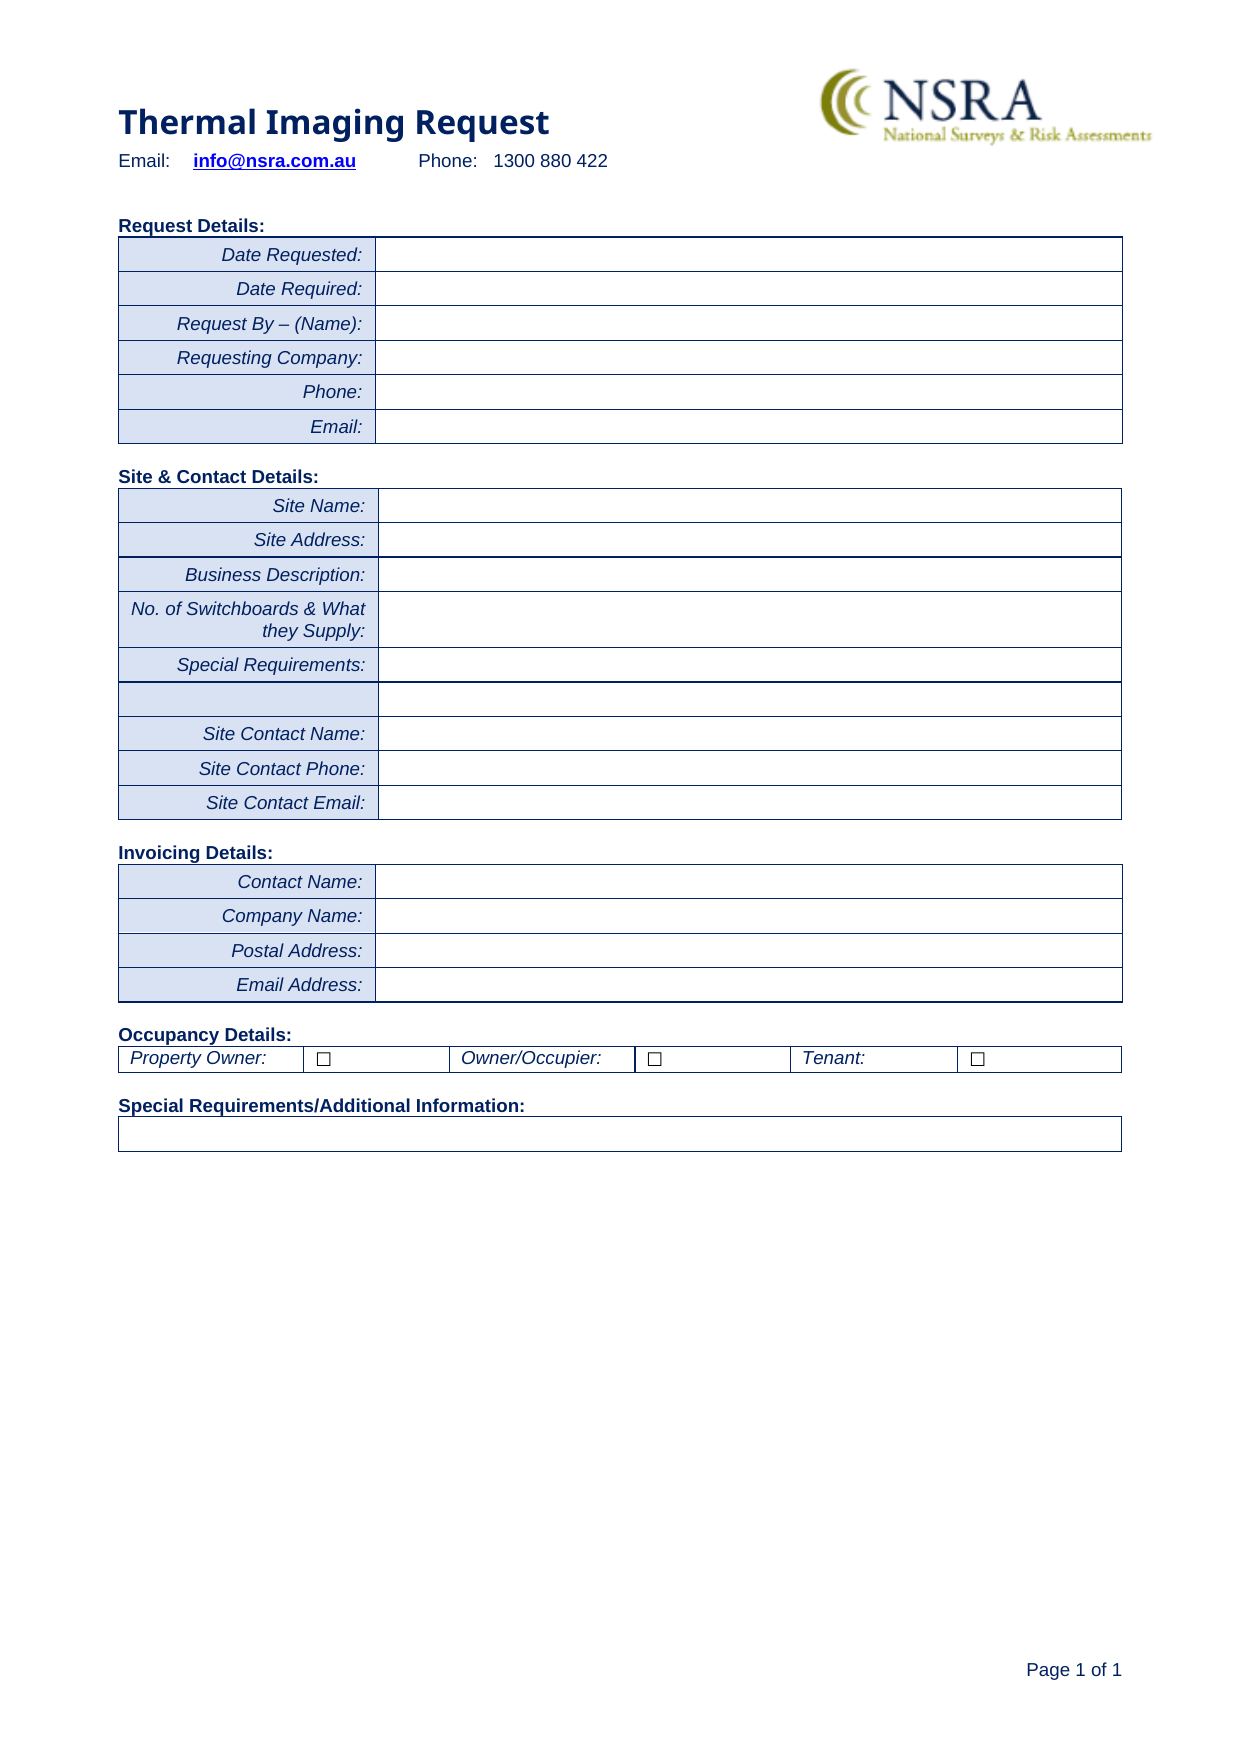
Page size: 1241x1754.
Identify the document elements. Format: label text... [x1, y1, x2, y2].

table_cell Site Address: [119, 523, 378, 556]
table_header [376, 865, 1122, 898]
table_cell Request By – (Name): [119, 306, 375, 340]
table_cell [376, 306, 1122, 340]
table_cell Requesting Company: [119, 341, 375, 374]
table_cell Date Required: [119, 272, 375, 305]
table_cell [376, 341, 1122, 374]
table_cell [376, 968, 1122, 1001]
table_header Contact Name: [119, 865, 375, 898]
table_cell Email: [119, 410, 375, 443]
table_cell [379, 751, 1121, 785]
text Special Requirements/Additional Information: [118, 1095, 1122, 1116]
table_cell [119, 683, 378, 716]
table_cell Special Requirements: [119, 648, 378, 681]
table_cell [379, 648, 1121, 681]
table_cell Site Contact Phone: [119, 751, 378, 785]
table_cell Business Description: [119, 558, 378, 591]
table_header Owner/Occupier: [450, 1047, 634, 1072]
table_header [376, 238, 1122, 271]
table_cell [376, 934, 1122, 967]
table_cell Phone: [119, 375, 375, 409]
table_cell [376, 272, 1122, 305]
text Invoicing Details: [118, 842, 1122, 863]
text Site & Contact Details: [118, 466, 1122, 487]
table_cell Site Contact Name: [119, 717, 378, 750]
table_header Site Name: [119, 489, 378, 522]
table_header [379, 489, 1121, 522]
table_cell Company Name: [119, 899, 375, 932]
table_header Date Requested: [119, 238, 375, 271]
table_cell [379, 717, 1121, 750]
text Request Details: [118, 215, 1122, 236]
table_cell [376, 410, 1122, 443]
table_cell No. of Switchboards & What they Supply: [119, 592, 378, 647]
table_header [119, 1117, 1121, 1151]
table_cell [379, 786, 1121, 819]
table_header Property Owner: [119, 1047, 303, 1072]
table_cell [376, 375, 1122, 409]
table_cell Postal Address: [119, 934, 375, 967]
table_cell [379, 592, 1121, 647]
text Occupancy Details: [118, 1024, 1122, 1046]
table_cell [379, 683, 1121, 716]
table_cell Email Address: [119, 968, 375, 1001]
table_cell [376, 899, 1122, 932]
table_header Tenant: [791, 1047, 957, 1072]
table_cell Site Contact Email: [119, 786, 378, 819]
table_cell [379, 558, 1121, 591]
table_cell [379, 523, 1121, 556]
